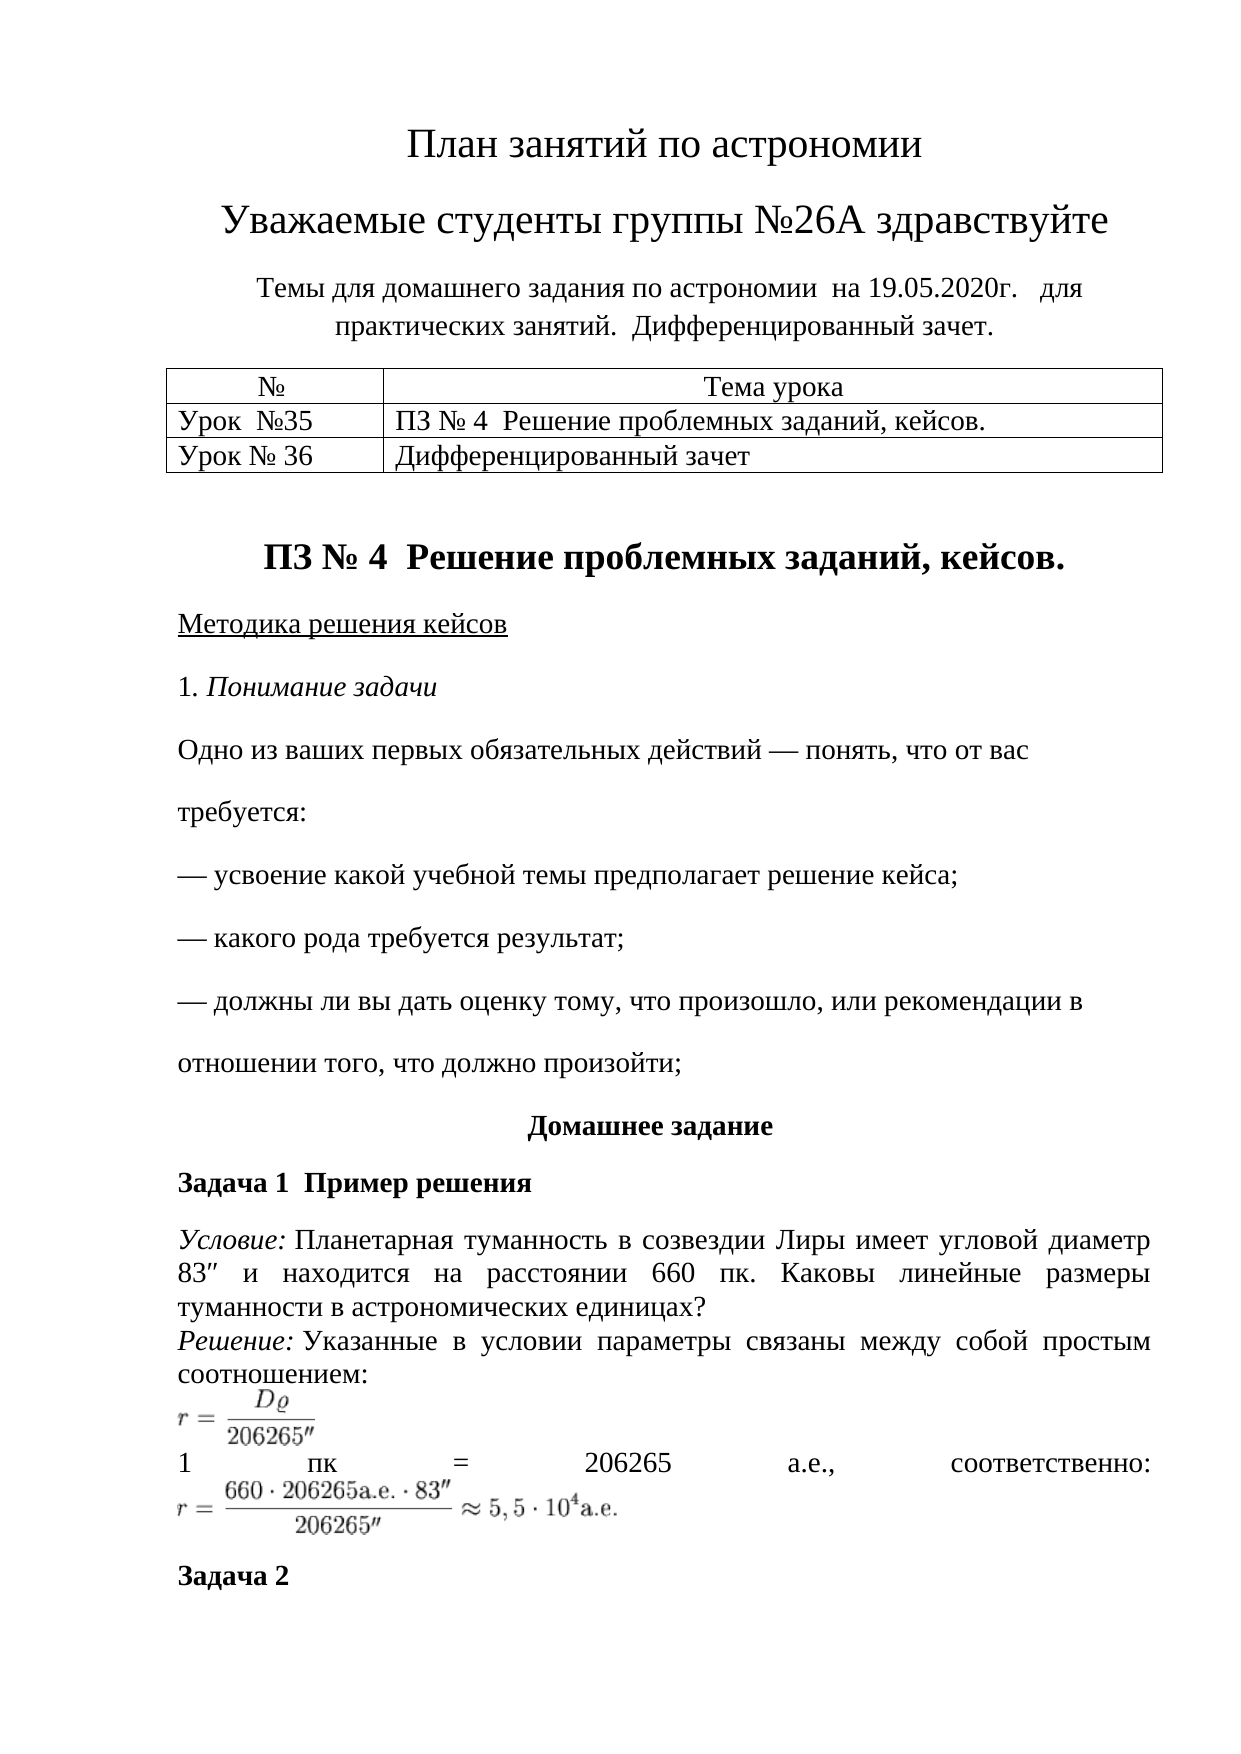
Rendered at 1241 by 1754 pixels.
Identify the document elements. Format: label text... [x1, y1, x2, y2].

text Домашнее задание [177, 1108, 1152, 1142]
text Условие: Планетарная туманность в созвездии Лиры имеет угловой диаметр 83″ и находится на расстоянии 660 пк. Каковы линейные размеры туманности в астрономических единицах? [177, 1222, 1152, 1323]
text Одно из ваших первых обязательных действий — понять, что от вас [177, 732, 1152, 765]
text Задача 2 [177, 1558, 1152, 1592]
text Методика решения кейсов [177, 606, 1152, 640]
table_cell Дифференцированный зачет [384, 438, 1162, 472]
text — должны ли вы дать оценку тому, что произошло, или рекомендации в [177, 983, 1152, 1016]
table_cell Урок № 36 [167, 438, 383, 472]
table_cell ПЗ № 4 Решение проблемных заданий, кейсов. [384, 404, 1162, 437]
text отношении того, что должно произойти; [177, 1045, 1152, 1079]
text Темы для домашнего задания по астрономии на 19.05.2020г. для практических занятий. Дифференцированный зачет. [177, 270, 1152, 342]
text Решение: Указанные в условии параметры связаны между собой простым соотношением: 1 пк = 206265 а.е., соответственно: [177, 1323, 1152, 1535]
text — усвоение какой учебной темы предполагает решение кейса; [177, 857, 1152, 891]
text План занятий по астрономии [177, 118, 1152, 166]
text — какого рода требуется результат; [177, 920, 1152, 953]
table_cell Урок №35 [167, 404, 383, 437]
table_header № [167, 369, 383, 402]
table_header Тема урока [384, 369, 1162, 402]
text Уважаемые студенты группы №26А здравствуйте [177, 194, 1152, 242]
picture [177, 1389, 315, 1446]
text ПЗ № 4 Решение проблемных заданий, кейсов. [177, 534, 1152, 577]
text 1. Понимание задачи [177, 669, 1152, 703]
picture [177, 1479, 617, 1535]
text требуется: [177, 794, 1152, 828]
text Задача 1 Пример решения [177, 1165, 1152, 1198]
